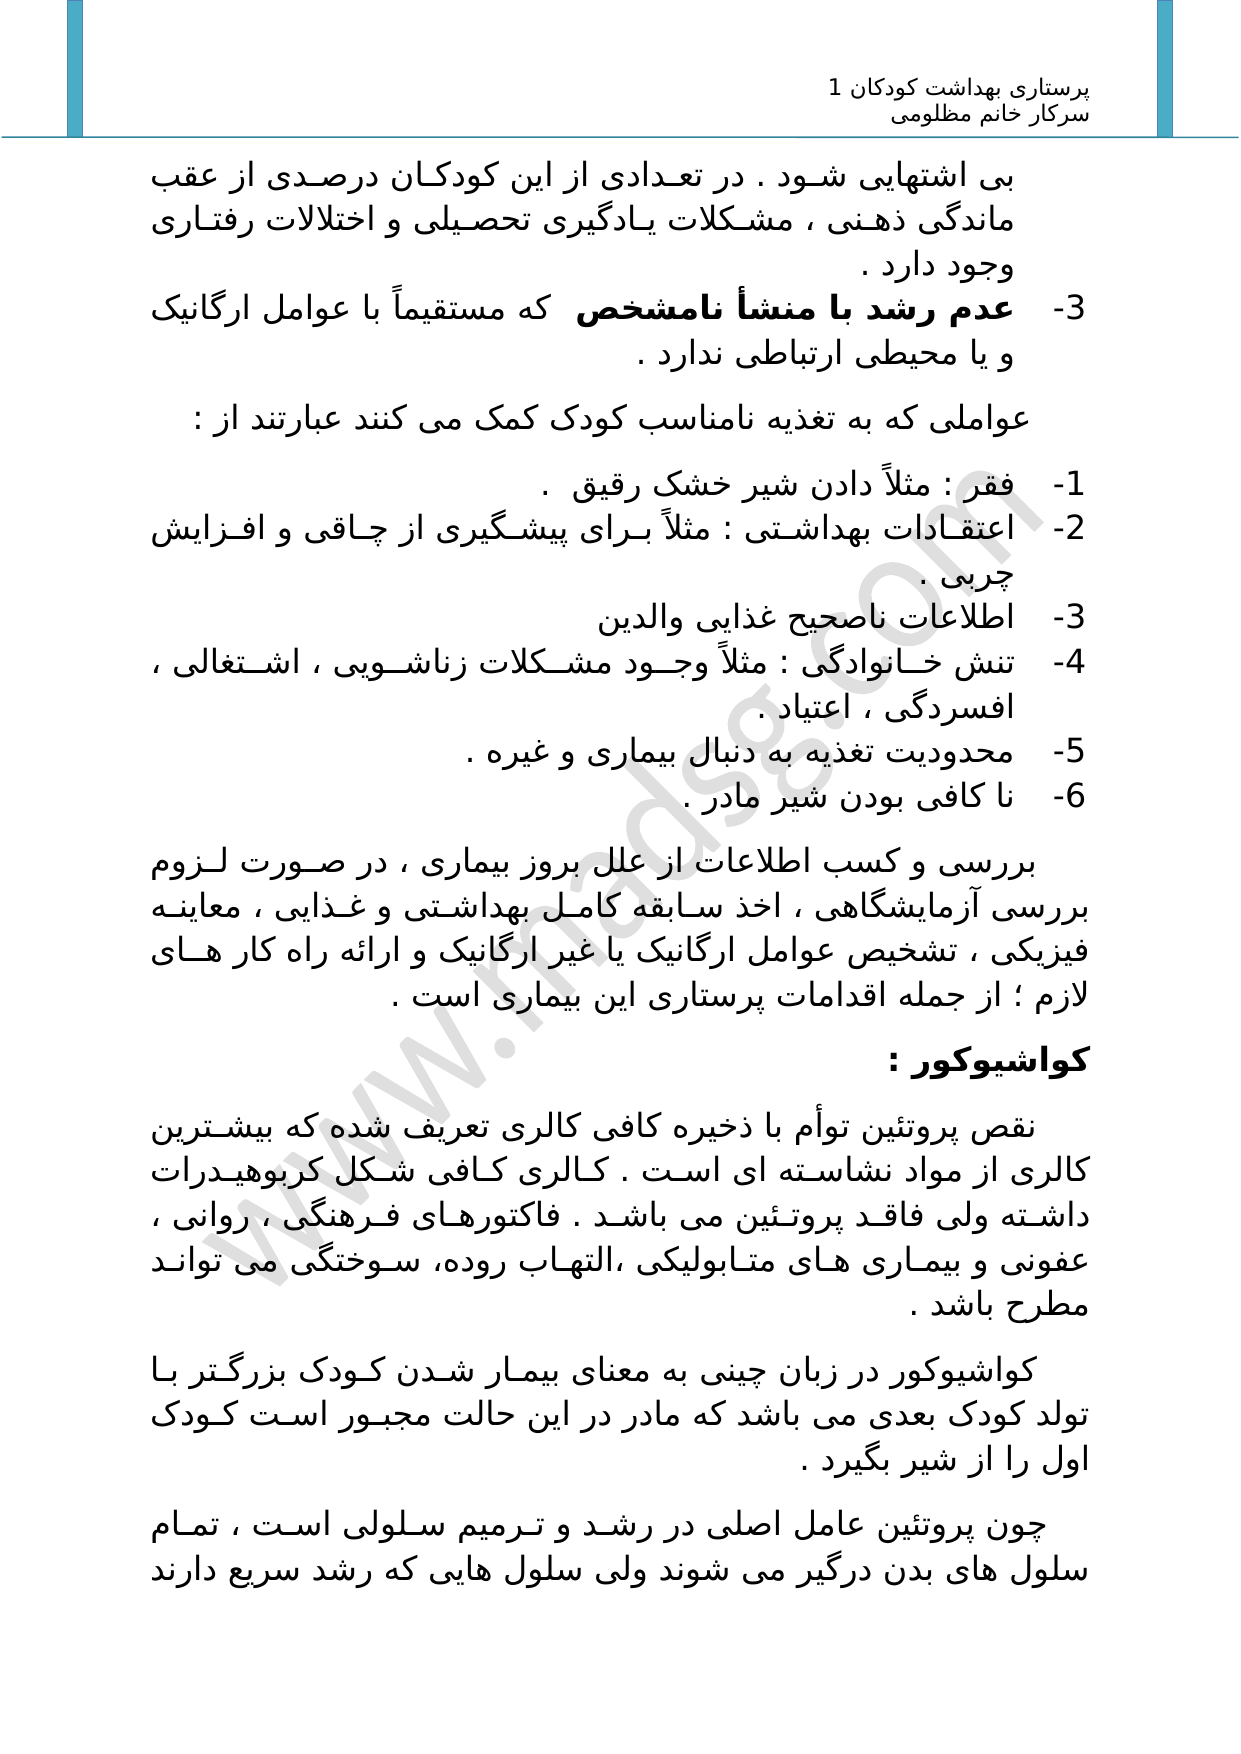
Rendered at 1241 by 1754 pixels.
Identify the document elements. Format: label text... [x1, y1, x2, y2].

text بررسی و کسب اطلاعات از علل بروز بیماری ، در صورت لزوم بررسی آزمایشگاهی ، اخذ سابقه کامل بهداشتی و غذایی ، معاینه فیزیکی ، تشخیص عوامل ارگانیک یا غیر ارگانیک و ارائه راه کار های لازم ؛ از جمله اقدامات پرستاری این بیماری است . [150, 842, 1090, 1014]
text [150, 1505, 1090, 1588]
list محدودیت تغذیه به دنبال بیماری و غیره . [150, 732, 1053, 771]
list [150, 155, 1053, 283]
text عواملی که به تغذیه نامناسب کودک کمک می کنند عبارتند از : [150, 399, 1090, 438]
list فقر : مثلاً دادن شیر خشک رقیق . [150, 464, 1053, 503]
text کواشیوکور : [150, 1041, 1090, 1080]
list اعتقادات بهداشتی : مثلاً برای پیشگیری از چاقی و افزایش چربی . [150, 509, 1053, 592]
text کواشیوکور در زبان چینی به معنای بیمار شدن کودک بزرگتر با تولد کودک بعدی می باشد که مادر در این حالت مجبور است کودک اول را از شیر بگیرد . [150, 1350, 1090, 1478]
list عدم رشد با منشأ نامشخص که مستقیماً با عوامل ارگانیک و یا محیطی ارتباطی ندارد . [150, 289, 1053, 372]
list نا کافی بودن شیر مادر . [150, 776, 1053, 815]
list اطلاعات ناصحیح غذایی والدین [150, 598, 1053, 637]
text نقص پروتئین توأم با ذخیره کافی کالری تعریف شده که بیشترین کالری از مواد نشاسته ای است . کالری کافی شکل کربوهیدرات داشته ولی فاقد پروتئین می باشد . فاکتورهای فرهنگی ، روانی ، عفونی و بیماری های متابولیکی ،التهاب روده، سوختگی می تواند مطرح باشد . [150, 1106, 1090, 1323]
list تنش خانوادگی : مثلاً وجود مشکلات زناشویی ، اشتغالی ، افسردگی ، اعتیاد . [150, 643, 1053, 726]
